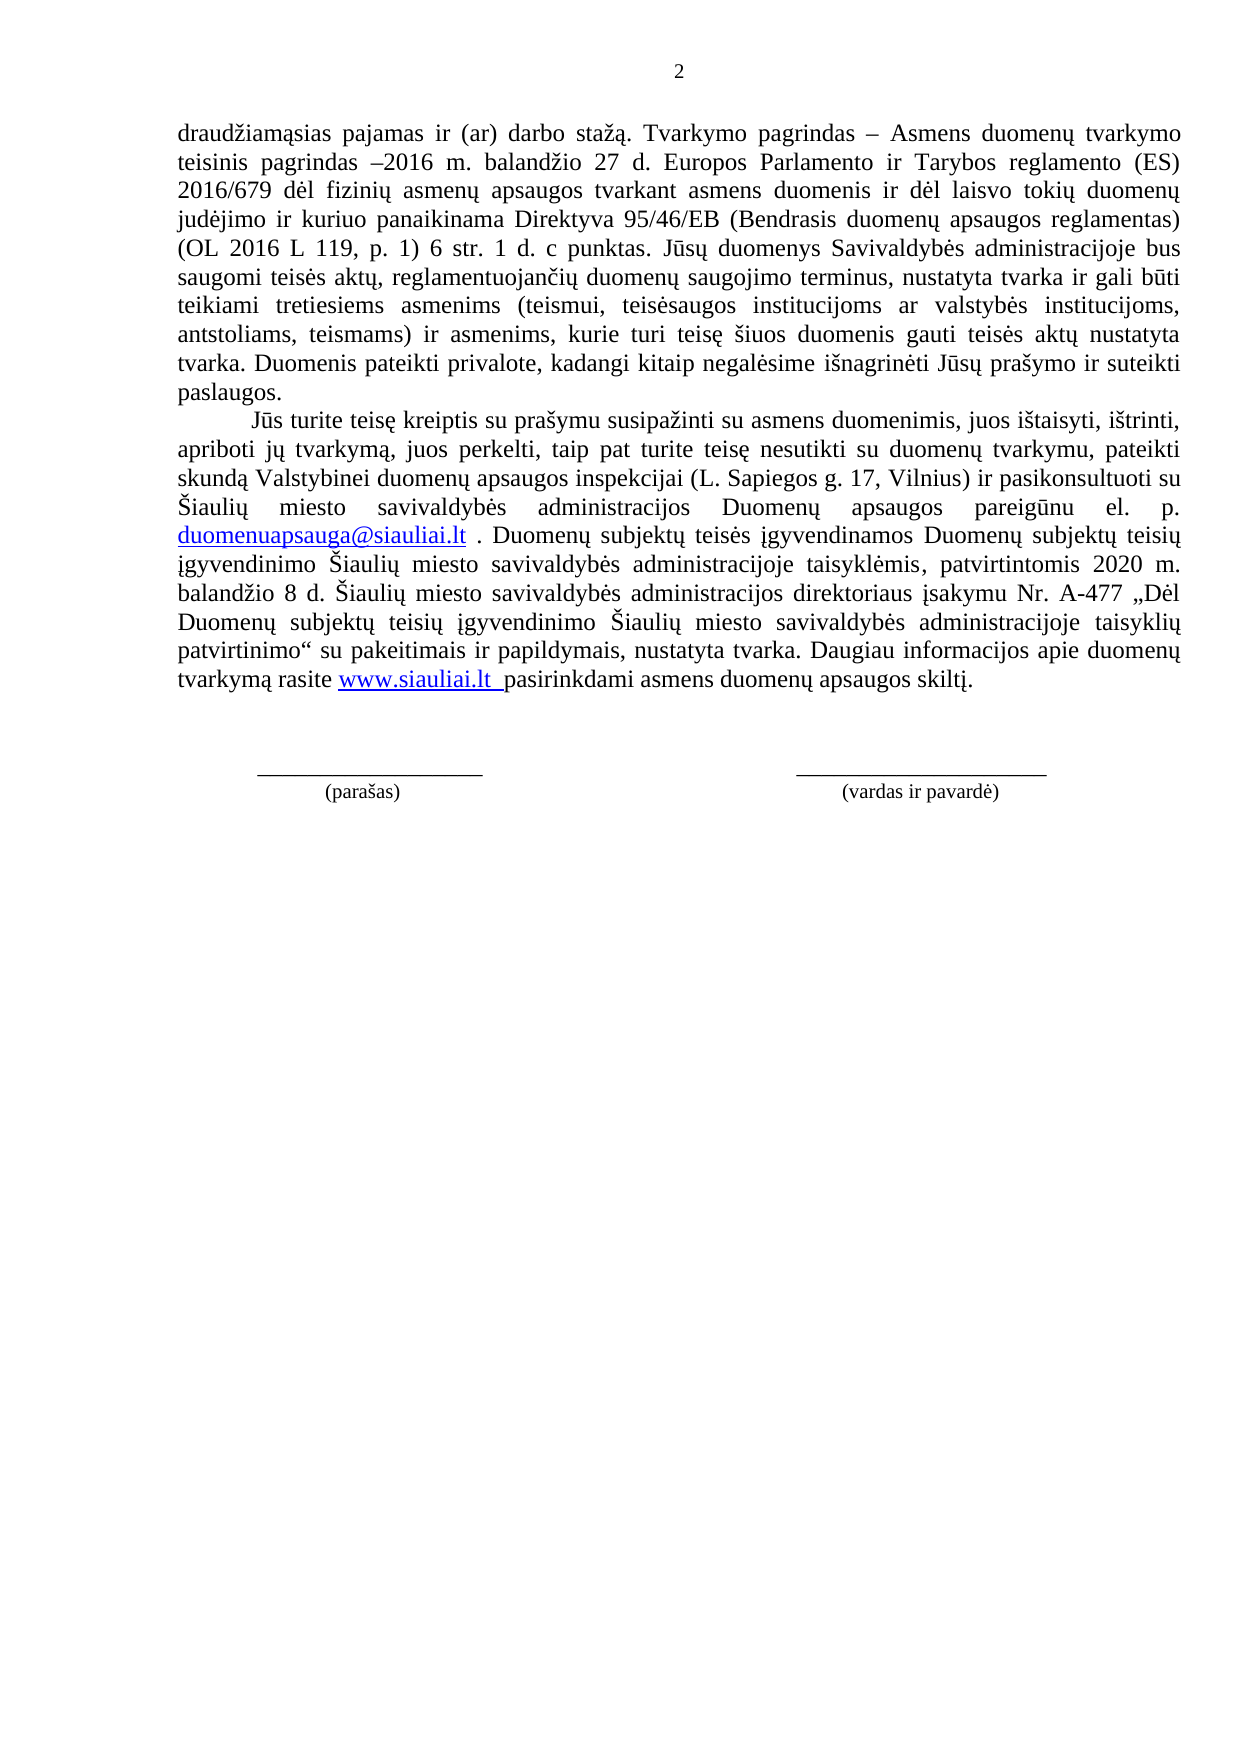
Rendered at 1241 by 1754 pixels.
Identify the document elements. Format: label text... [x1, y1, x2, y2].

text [177, 118, 1181, 406]
text __________________ ____________________ [177, 751, 1181, 779]
text Jūs turite teisę kreiptis su prašymu susipažinti su asmens duomenimis, juos ištaisyti, ištrinti, apriboti jų tvarkymą, juos perkelti, taip pat turite teisę nesutikti su duomenų tvarkymu, pateikti skundą Valstybinei duomenų apsaugos inspekcijai (L. Sapiegos g. 17, Vilnius) ir pasikonsultuoti su Šiaulių miesto savivaldybės administracijos Duomenų apsaugos pareigūnu el. p. duomenuapsauga@siauliai.lt . Duomenų subjektų teisės įgyvendinamos Duomenų subjektų teisių įgyvendinimo Šiaulių miesto savivaldybės administracijoje taisyklėmis, patvirtintomis 2020 m. balandžio 8 d. Šiaulių miesto savivaldybės administracijos direktoriaus įsakymu Nr. A-477 „Dėl Duomenų subjektų teisių įgyvendinimo Šiaulių miesto savivaldybės administracijoje taisyklių patvirtinimo“ su pakeitimais ir papildymais, nustatyta tvarka. Daugiau informacijos apie duomenų tvarkymą rasite www.siauliai.lt pasirinkdami asmens duomenų apsaugos skiltį. [177, 406, 1181, 693]
text (parašas) (vardas ir pavardė) [251, 779, 1181, 803]
